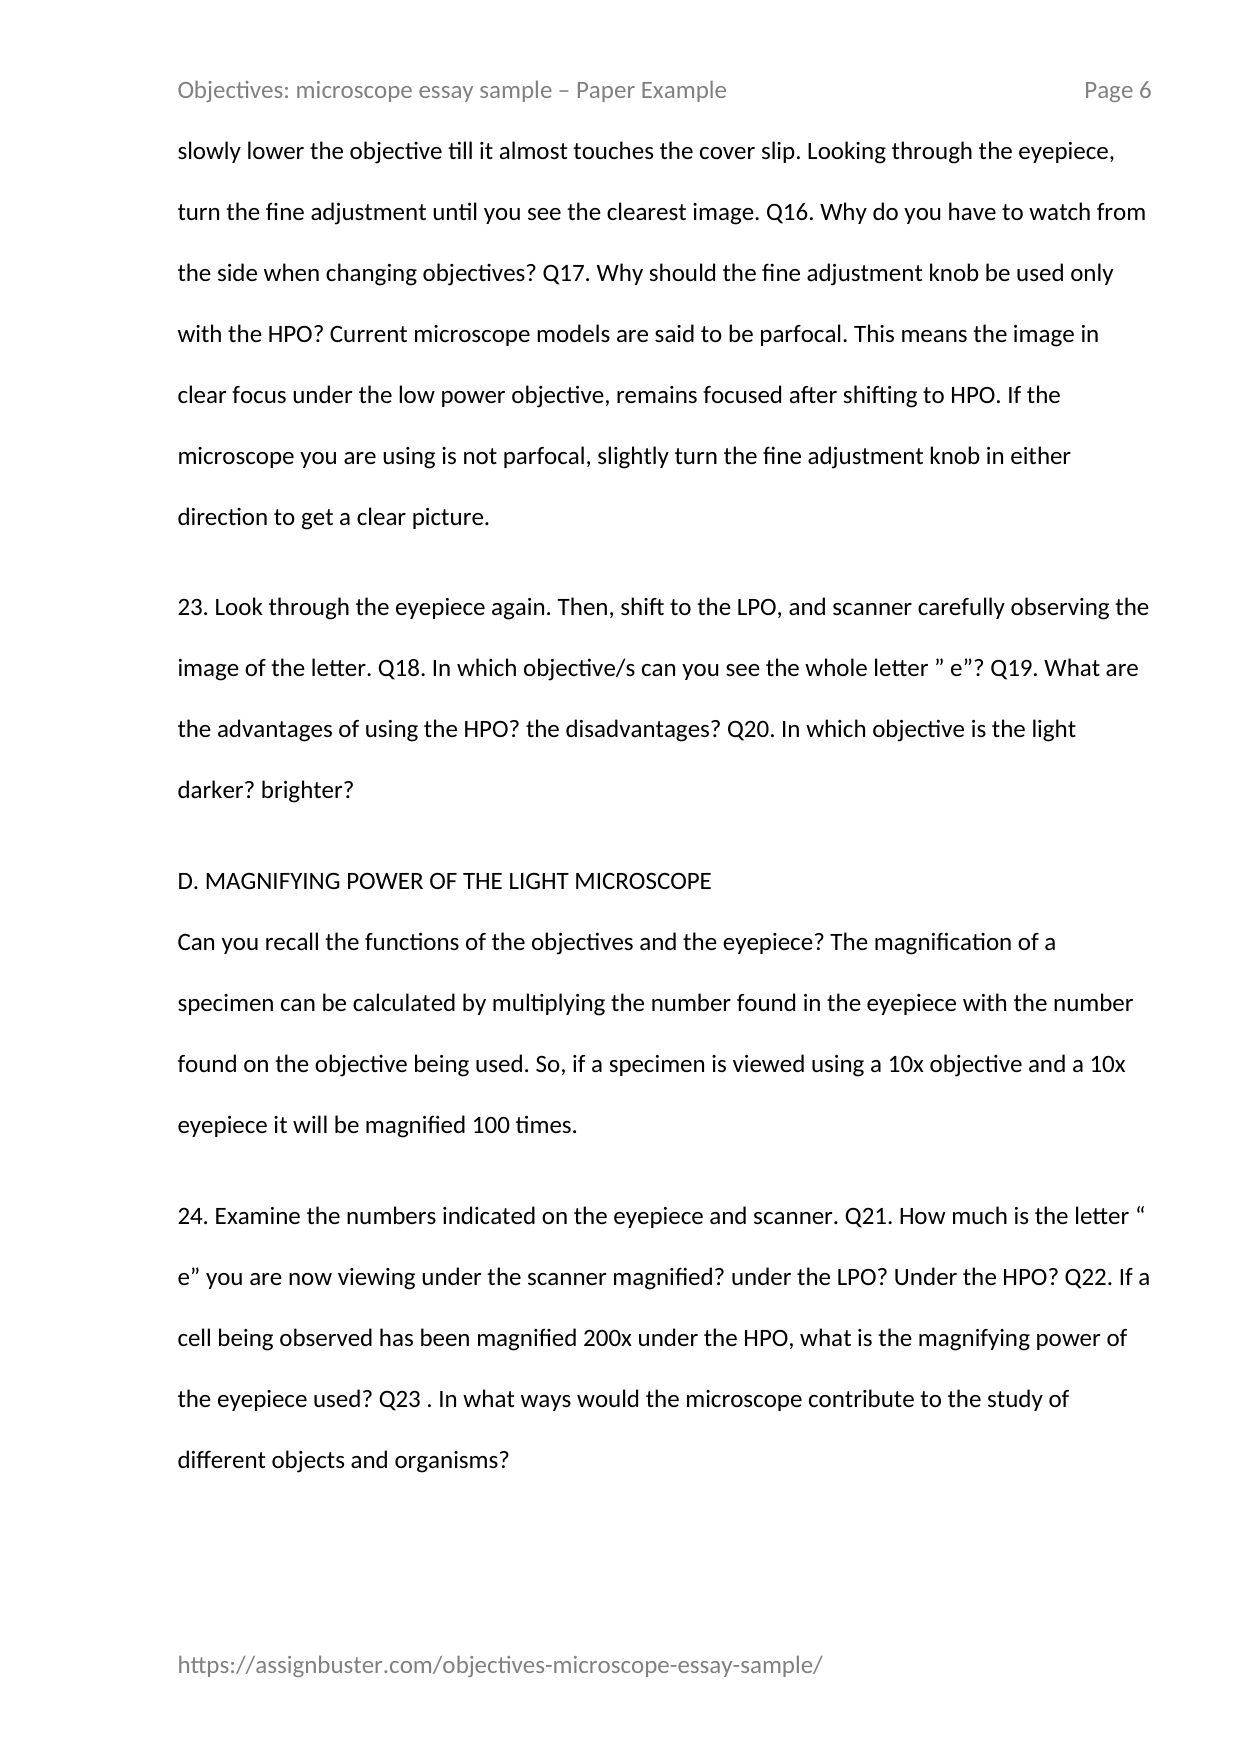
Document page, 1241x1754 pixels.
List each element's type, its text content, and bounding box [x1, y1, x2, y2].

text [177, 135, 1152, 532]
text D. MAGNIFYING POWER OF THE LIGHT MICROSCOPE Can you recall the functions of the objectives and the eyepiece? The magnification of a specimen can be calculated by multiplying the number found in the eyepiece with the number found on the objective being used. So, if a specimen is viewed using a 10x objective and a 10x eyepiece it will be magnified 100 times. [177, 865, 1152, 1140]
text 23. Look through the eyepiece again. Then, shift to the LPO, and scanner carefully observing the image of the letter. Q18. In which objective/s can you see the whole letter ” e”? Q19. What are the advantages of using the HPO? the disadvantages? Q20. In which objective is the light darker? brighter? [177, 592, 1152, 805]
text 24. Examine the numbers indicated on the eyepiece and scanner. Q21. How much is the letter “ e” you are now viewing under the scanner magnified? under the LPO? Under the HPO? Q22. If a cell being observed has been magnified 200x under the HPO, what is the magnifying power of the eyepiece used? Q23 . In what ways would the microscope contribute to the study of different objects and organisms? [177, 1200, 1152, 1474]
